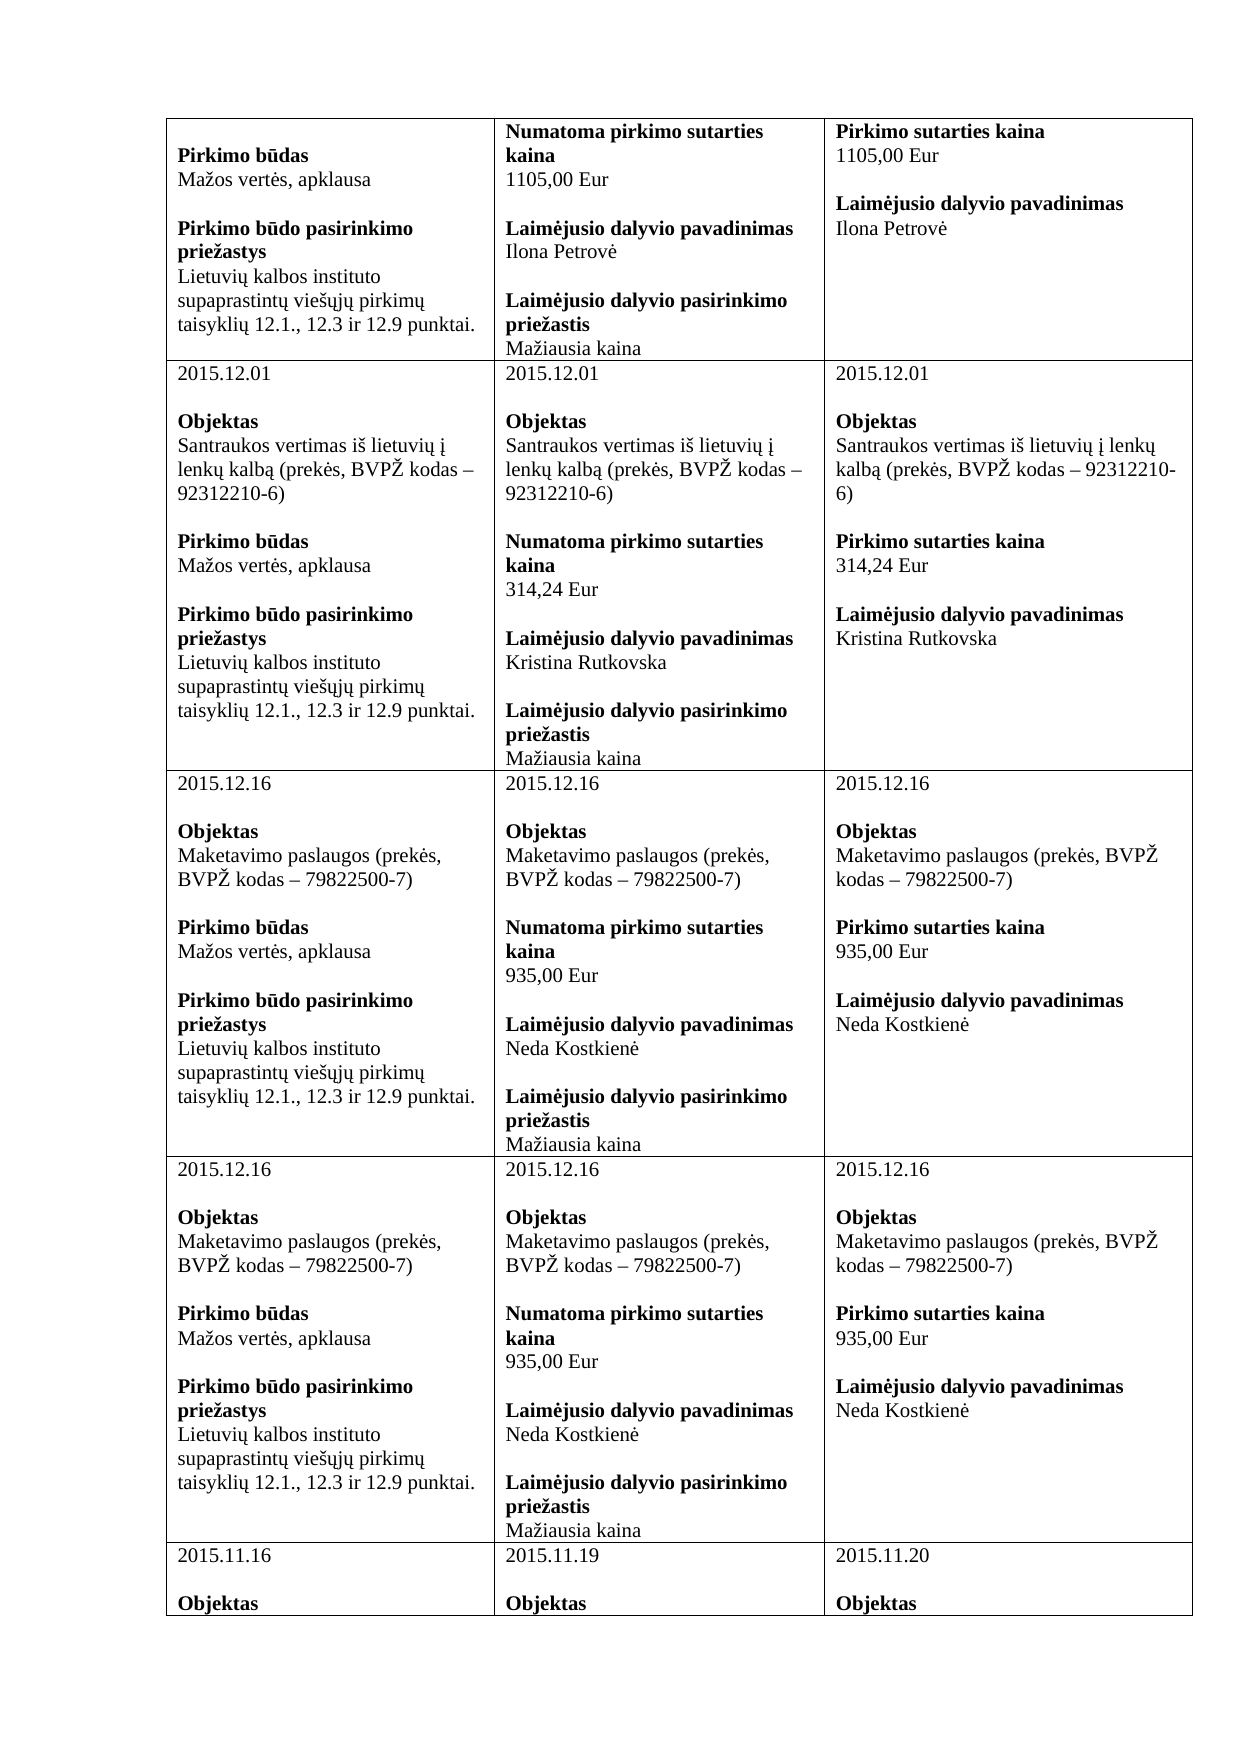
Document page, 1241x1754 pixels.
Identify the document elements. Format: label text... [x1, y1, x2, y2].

table_cell 2015.12.16 Objektas Maketavimo paslaugos (prekės, BVPŽ kodas – 79822500-7) Pirkimo būdas Mažos vertės, apklausa Pirkimo būdo pasirinkimo priežastys Lietuvių kalbos instituto supaprastintų viešųjų pirkimų taisyklių 12.1., 12.3 ir 12.9 punktai. [167, 771, 494, 1156]
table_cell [825, 119, 1192, 360]
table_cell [495, 119, 824, 360]
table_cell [167, 119, 494, 360]
table_cell 2015.12.16 Objektas Maketavimo paslaugos (prekės, BVPŽ kodas – 79822500-7) Numatoma pirkimo sutarties kaina 935,00 Eur Laimėjusio dalyvio pavadinimas Neda Kostkienė Laimėjusio dalyvio pasirinkimo priežastis Mažiausia kaina [495, 771, 824, 1156]
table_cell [825, 1543, 1192, 1615]
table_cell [495, 1543, 824, 1615]
table_cell 2015.12.01 Objektas Santraukos vertimas iš lietuvių į lenkų kalbą (prekės, BVPŽ kodas – 92312210-6) Numatoma pirkimo sutarties kaina 314,24 Eur Laimėjusio dalyvio pavadinimas Kristina Rutkovska Laimėjusio dalyvio pasirinkimo priežastis Mažiausia kaina [495, 361, 824, 770]
table_cell 2015.12.16 Objektas Maketavimo paslaugos (prekės, BVPŽ kodas – 79822500-7) Pirkimo būdas Mažos vertės, apklausa Pirkimo būdo pasirinkimo priežastys Lietuvių kalbos instituto supaprastintų viešųjų pirkimų taisyklių 12.1., 12.3 ir 12.9 punktai. [167, 1157, 494, 1542]
table_cell 2015.12.16 Objektas Maketavimo paslaugos (prekės, BVPŽ kodas – 79822500-7) Pirkimo sutarties kaina 935,00 Eur Laimėjusio dalyvio pavadinimas Neda Kostkienė [825, 771, 1192, 1156]
table_cell 2015.12.16 Objektas Maketavimo paslaugos (prekės, BVPŽ kodas – 79822500-7) Pirkimo sutarties kaina 935,00 Eur Laimėjusio dalyvio pavadinimas Neda Kostkienė [825, 1157, 1192, 1542]
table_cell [167, 1543, 494, 1615]
table_cell 2015.12.01 Objektas Santraukos vertimas iš lietuvių į lenkų kalbą (prekės, BVPŽ kodas – 92312210-6) Pirkimo būdas Mažos vertės, apklausa Pirkimo būdo pasirinkimo priežastys Lietuvių kalbos instituto supaprastintų viešųjų pirkimų taisyklių 12.1., 12.3 ir 12.9 punktai. [167, 361, 494, 770]
table_cell 2015.12.01 Objektas Santraukos vertimas iš lietuvių į lenkų kalbą (prekės, BVPŽ kodas – 92312210-6) Pirkimo sutarties kaina 314,24 Eur Laimėjusio dalyvio pavadinimas Kristina Rutkovska [825, 361, 1192, 770]
table_cell 2015.12.16 Objektas Maketavimo paslaugos (prekės, BVPŽ kodas – 79822500-7) Numatoma pirkimo sutarties kaina 935,00 Eur Laimėjusio dalyvio pavadinimas Neda Kostkienė Laimėjusio dalyvio pasirinkimo priežastis Mažiausia kaina [495, 1157, 824, 1542]
